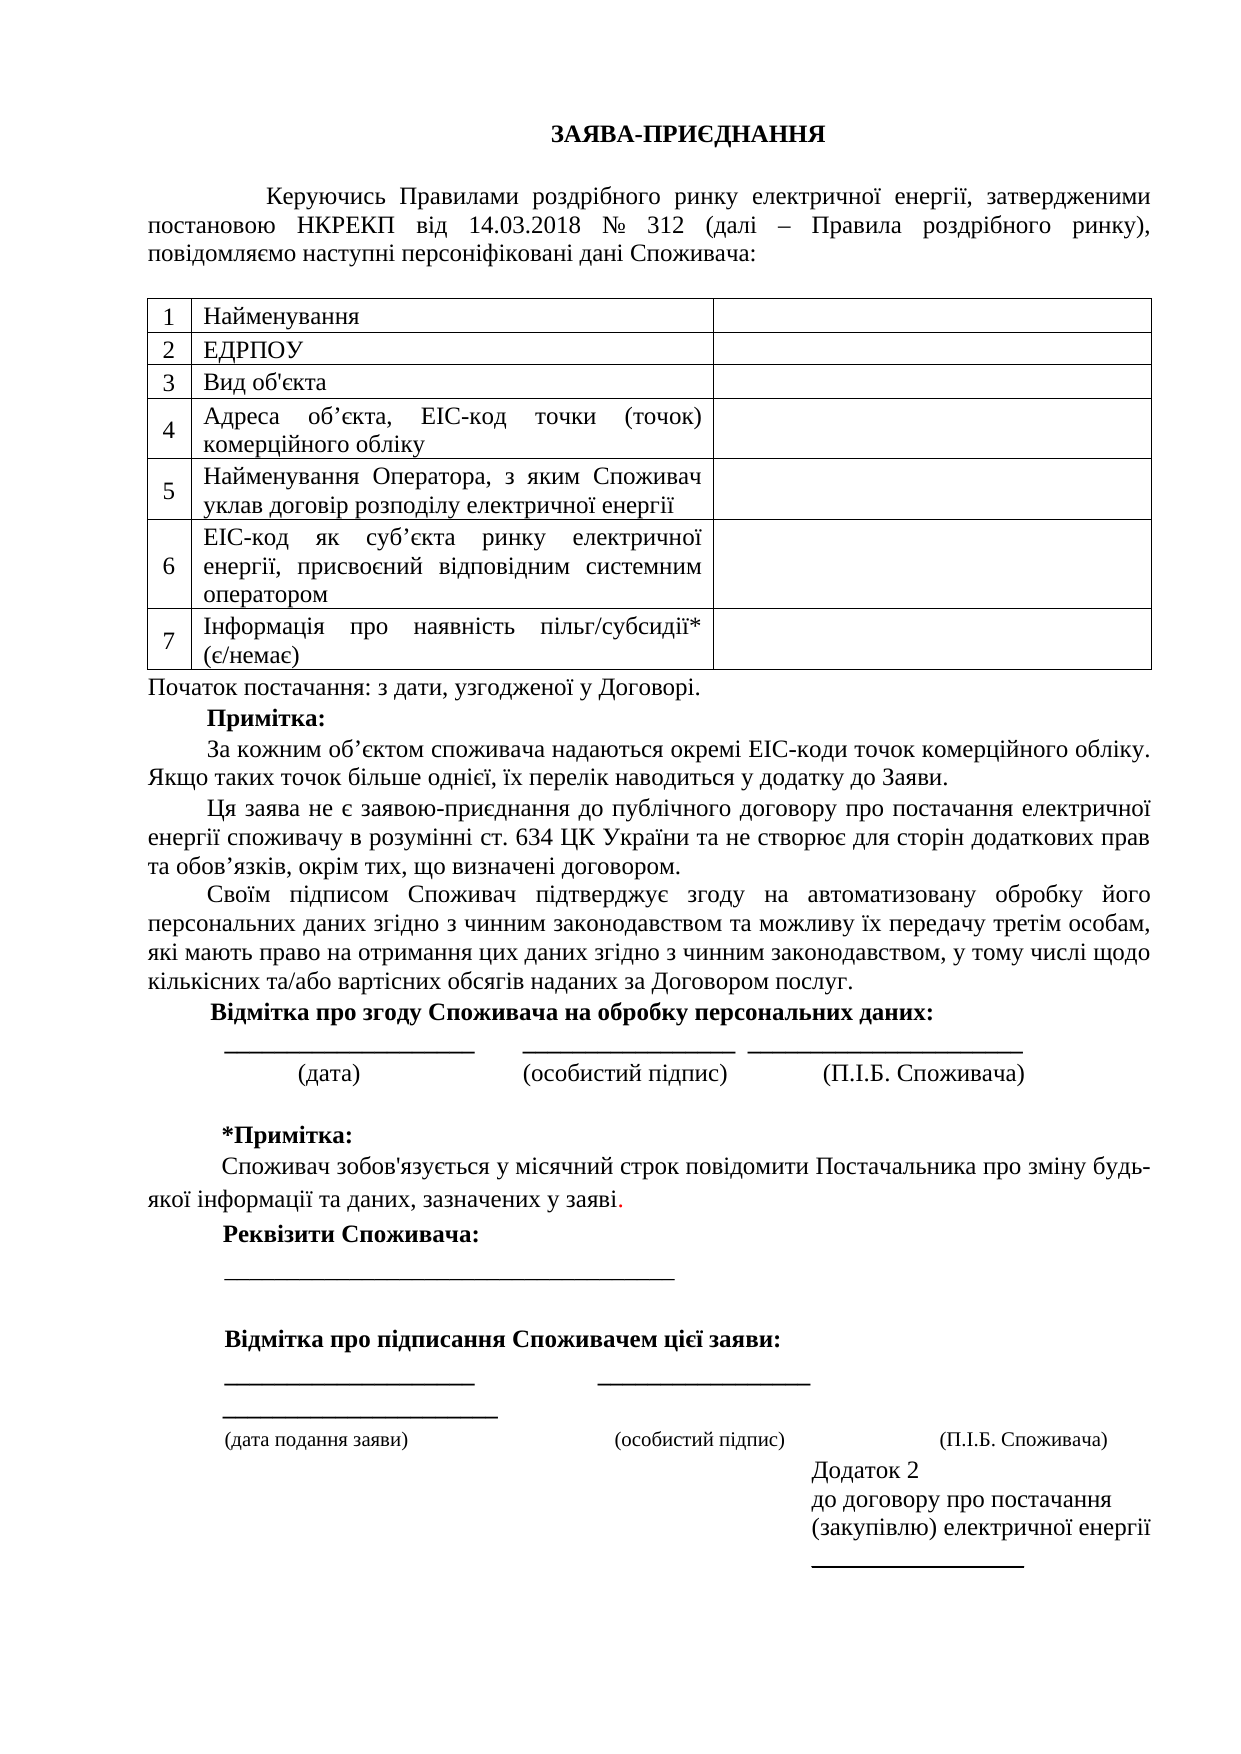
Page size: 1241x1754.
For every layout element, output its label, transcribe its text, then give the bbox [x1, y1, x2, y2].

table_cell [714, 520, 1151, 608]
text Примітка: [148, 703, 1152, 732]
table_cell Адреса об’єкта, ЕІС-код точки (точок) комерційного обліку [192, 399, 713, 458]
text Своїм підписом Споживач підтверджує згоду на автоматизовану обробку його персональних даних згідно з чинним законодавством та можливу їх передачу третім особам, які мають право на отримання цих даних згідно з чинним законодавством, у тому числі щодо кількісних та/або вартісних обсягів наданих за Договором послуг. [148, 879, 1152, 994]
table_cell [714, 365, 1151, 398]
text Початок постачання: з дати, узгодженої у Договорі. [148, 672, 1152, 701]
text ЗАЯВА-ПРИЄДНАННЯ [148, 119, 1152, 148]
text (закупівлю) електричної енергії [811, 1512, 1152, 1541]
text (дата) (особистий підпис) (П.І.Б. Споживача) [148, 1058, 1152, 1087]
table_cell 5 [148, 459, 191, 519]
text Керуючись Правилами роздрібного ринку електричної енергії, затвердженими постановою НКРЕКП від 14.03.2018 № 312 (далі – Правила роздрібного ринку), повідомляємо наступні персоніфіковані дані Споживача: [148, 181, 1152, 267]
text Додаток 2 [811, 1455, 1152, 1484]
table_cell ЕІС-код як суб’єкта ринку електричної енергії, присвоєний відповідним системним оператором [192, 520, 713, 608]
table_cell 2 [148, 333, 191, 364]
table_cell [714, 399, 1151, 458]
table_cell ЕДРПОУ [192, 333, 713, 364]
text Ця заява не є заявою-приєднання до публічного договору про постачання електричної енергії споживачу в розумінні ст. 634 ЦК України та не створює для сторін додаткових прав та обов’язків, окрім тих, що визначені договором. [148, 793, 1152, 879]
table_cell Інформація про наявність пільг/субсидії* (є/немає) [192, 609, 713, 669]
table_cell 3 [148, 365, 191, 398]
text Реквізити Споживача: [148, 1219, 1152, 1248]
text Відмітка про згоду Споживача на обробку персональних даних: [148, 997, 1152, 1025]
table_cell [714, 333, 1151, 364]
text до договору про постачання [811, 1484, 1152, 1512]
table_header 1 [148, 299, 191, 332]
table_cell Вид об'єкта [192, 365, 713, 398]
text _________________ [811, 1541, 1152, 1570]
table_cell 4 [148, 399, 191, 458]
text Споживач зобов'язується у місячний строк повідомити Постачальника про зміну будь-якої інформації та даних, зазначених у заяві. [148, 1151, 1152, 1212]
text *Примітка: [148, 1120, 1152, 1149]
table_cell [714, 459, 1151, 519]
table_header Найменування [192, 299, 713, 332]
text (дата подання заяви) (особистий підпис) (П.І.Б. Споживача) [148, 1427, 1152, 1451]
text ____________________ _________________ ______________________ [148, 1359, 1152, 1421]
table_cell Найменування Оператора, з яким Споживач уклав договір розподілу електричної енергії [192, 459, 713, 519]
text Відмітка про підписання Споживачем цієї заяви: [148, 1324, 1152, 1353]
text ____________________ _________________ ______________________ [148, 1027, 1152, 1056]
table_header [714, 299, 1151, 332]
table_cell [714, 609, 1151, 669]
table_cell 6 [148, 520, 191, 608]
text ____________________________________ [148, 1254, 1152, 1283]
text За кожним об’єктом споживача надаються окремі ЕІС-коди точок комерційного обліку. Якщо таких точок більше однієї, їх перелік наводиться у додатку до Заяви. [148, 734, 1152, 791]
table_cell 7 [148, 609, 191, 669]
